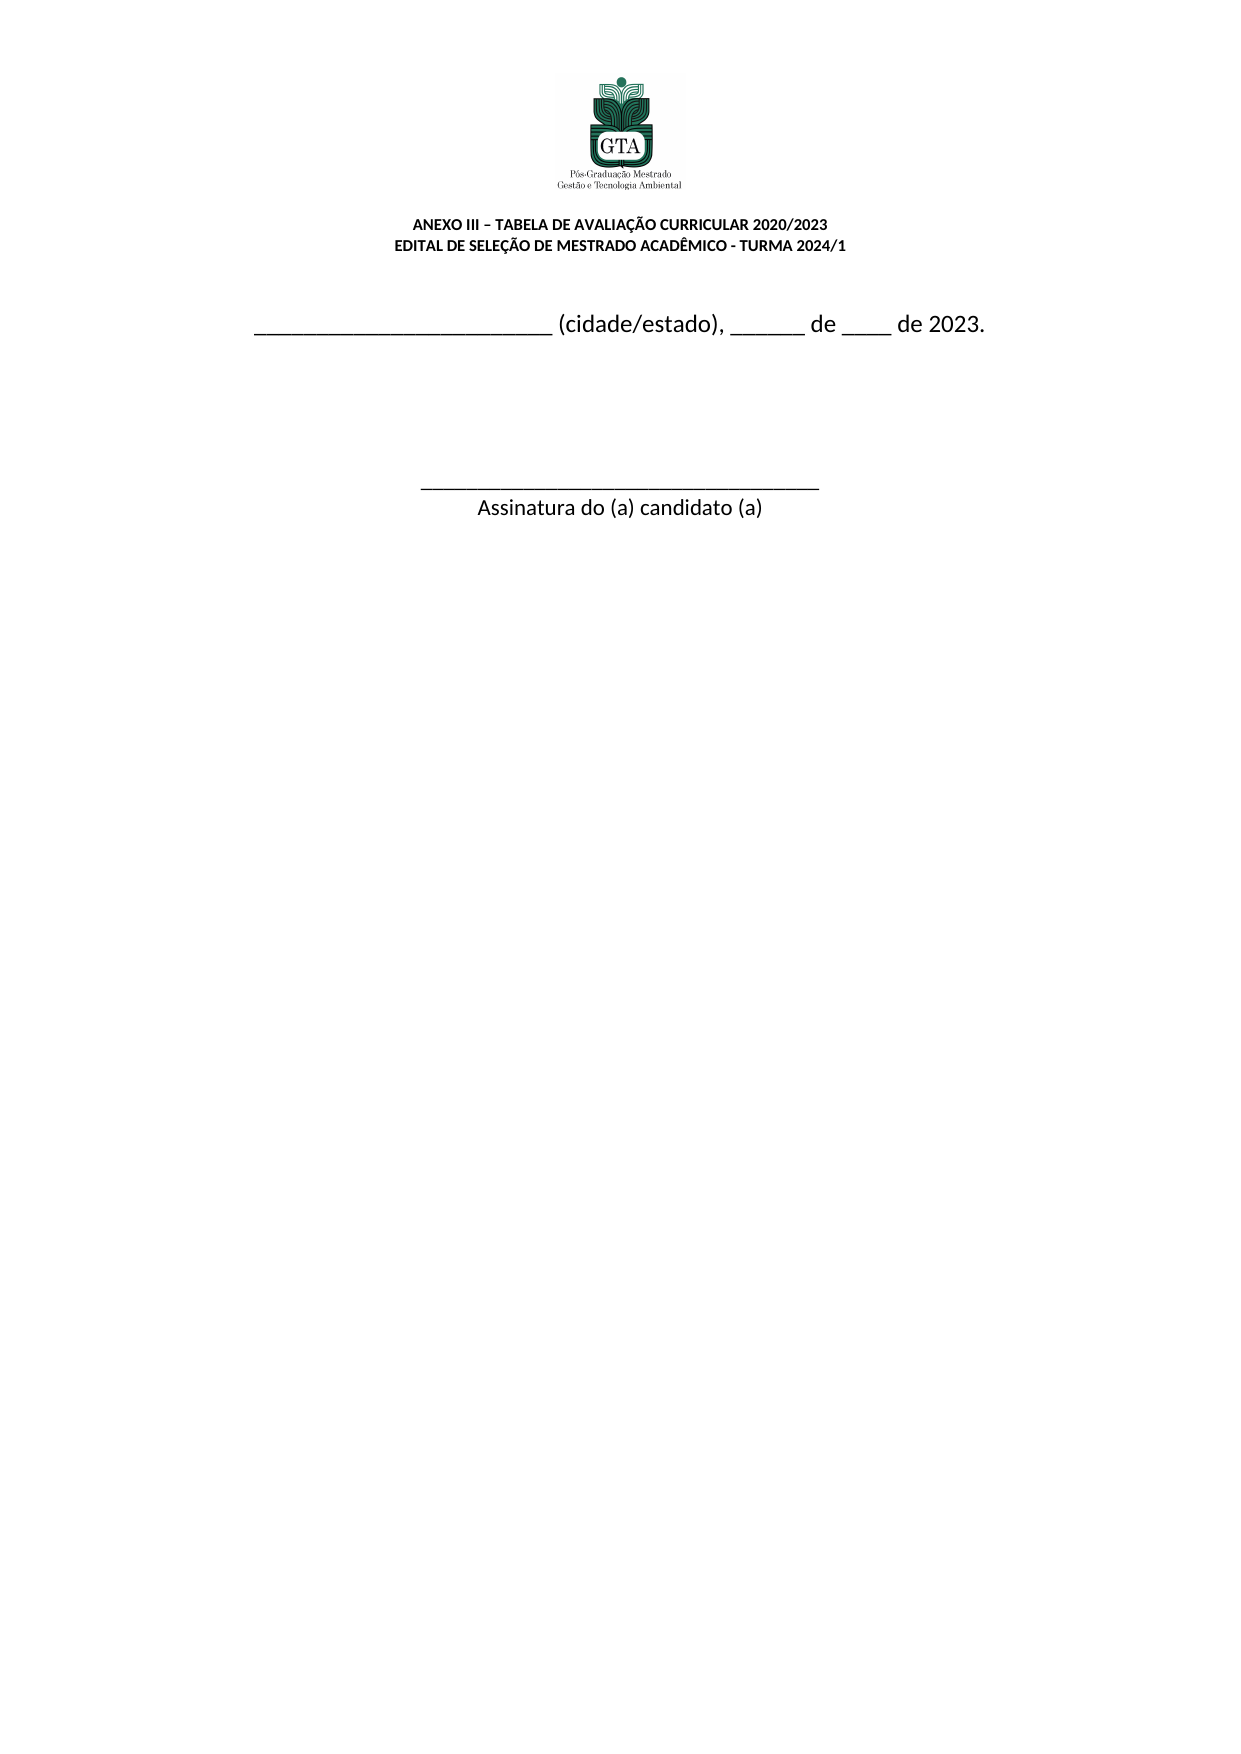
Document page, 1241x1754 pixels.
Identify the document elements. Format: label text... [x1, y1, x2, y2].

text ___________________________________ [177, 466, 1063, 493]
picture [554, 73, 686, 190]
text ________________________ (cidade/estado), ______ de ____ de 2023. [177, 308, 1063, 339]
text Assinatura do (a) candidato (a) [177, 493, 1063, 522]
